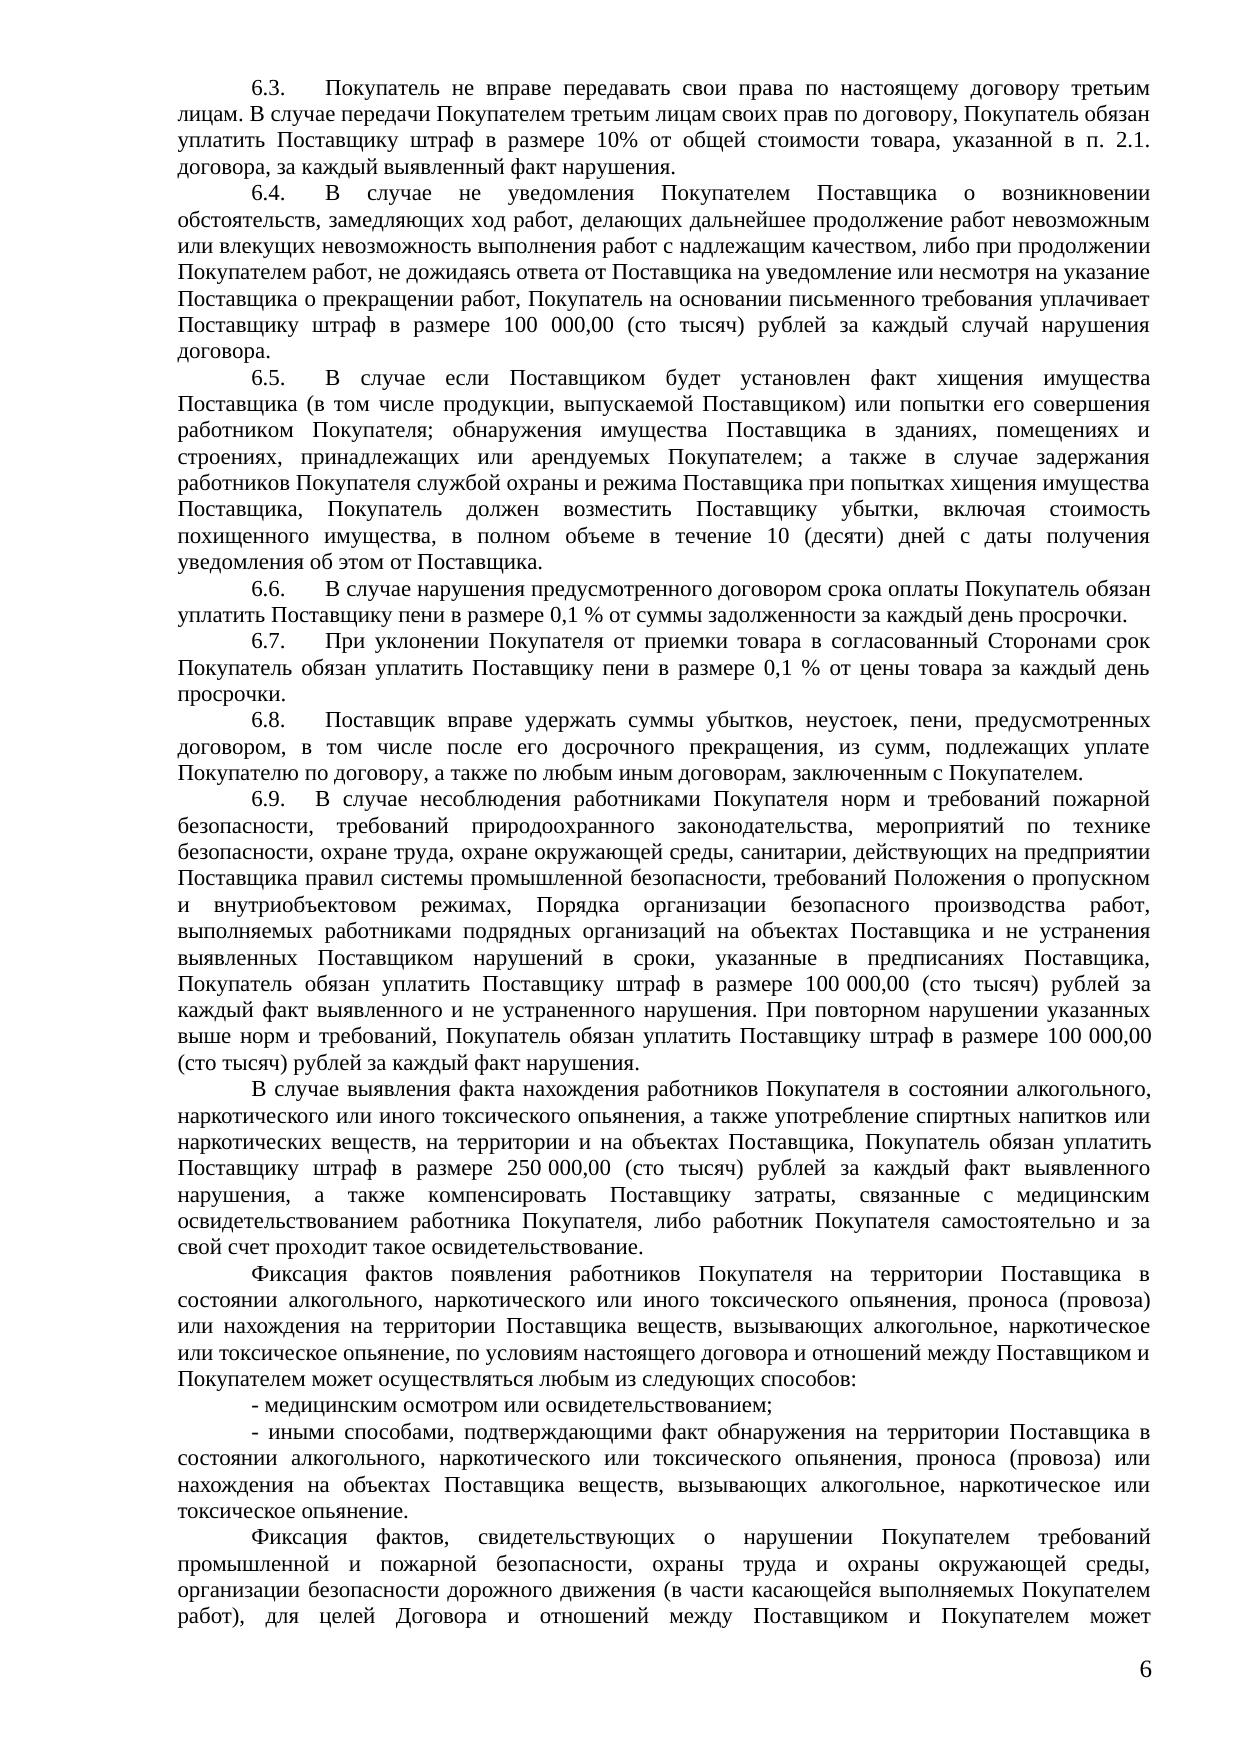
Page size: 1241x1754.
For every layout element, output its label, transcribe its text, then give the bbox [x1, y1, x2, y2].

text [177, 1523, 1152, 1629]
list При уклонении Покупателя от приемки товара в согласованный Сторонами срок Покупатель обязан уплатить Поставщику пени в размере 0,1 % от цены товара за каждый день просрочки. [177, 627, 1152, 706]
list В случае выявления факта нахождения работников Покупателя в состоянии алкогольного, наркотического или иного токсического опьянения, а также употребление спиртных напитков или наркотических веществ, на территории и на объектах Поставщика, Покупатель обязан уплатить Поставщику штраф в размере 250 000,00 (сто тысяч) рублей за каждый факт выявленного нарушения, а также компенсировать Поставщику затраты, связанные с медицинским освидетельствованием работника Покупателя, либо работник Покупателя самостоятельно и за свой счет проходит такое освидетельствование. [177, 1075, 1152, 1260]
list Фиксация фактов появления работников Покупателя на территории Поставщика в состоянии алкогольного, наркотического или иного токсического опьянения, проноса (провоза) или нахождения на территории Поставщика веществ, вызывающих алкогольное, наркотическое или токсическое опьянение, по условиям настоящего договора и отношений между Поставщиком и Покупателем может осуществляться любым из следующих способов: [177, 1260, 1152, 1392]
list - медицинским осмотром или освидетельствованием; [177, 1392, 1152, 1418]
list - иными способами, подтверждающими факт обнаружения на территории Поставщика в состоянии алкогольного, наркотического или токсического опьянения, проноса (провоза) или нахождения на объектах Поставщика веществ, вызывающих алкогольное, наркотическое или токсическое опьянение. [177, 1418, 1152, 1523]
list В случае нарушения предусмотренного договором срока оплаты Покупатель обязан уплатить Поставщику пени в размере 0,1 % от суммы задолженности за каждый день просрочки. [177, 574, 1152, 627]
list Покупатель не вправе передавать свои права по настоящему договору третьим лицам. В случае передачи Покупателем третьим лицам своих прав по договору, Покупатель обязан уплатить Поставщику штраф в размере 10% от общей стоимости товара, указанной в п. 2.1. договора, за каждый выявленный факт нарушения. [177, 74, 1152, 179]
list Поставщик вправе удержать суммы убытков, неустоек, пени, предусмотренных договором, в том числе после его досрочного прекращения, из сумм, подлежащих уплате Покупателю по договору, а также по любым иным договорам, заключенным с Покупателем. [177, 706, 1152, 785]
list В случае не уведомления Покупателем Поставщика о возникновении обстоятельств, замедляющих ход работ, делающих дальнейшее продолжение работ невозможным или влекущих невозможность выполнения работ с надлежащим качеством, либо при продолжении Покупателем работ, не дожидаясь ответа от Поставщика на уведомление или несмотря на указание Поставщика о прекращении работ, Покупатель на основании письменного требования уплачивает Поставщику штраф в размере 100 000,00 (сто тысяч) рублей за каждый случай нарушения договора. [177, 179, 1152, 364]
list В случае несоблюдения работниками Покупателя норм и требований пожарной безопасности, требований природоохранного законодательства, мероприятий по технике безопасности, охране труда, охране окружающей среды, санитарии, действующих на предприятии Поставщика правил системы промышленной безопасности, требований Положения о пропускном и внутриобъектовом режимах, Порядка организации безопасного производства работ, выполняемых работниками подрядных организаций на объектах Поставщика и не устранения выявленных Поставщиком нарушений в сроки, указанные в предписаниях Поставщика, Покупатель обязан уплатить Поставщику штраф в размере 100 000,00 (сто тысяч) рублей за каждый факт выявленного и не устраненного нарушения. При повторном нарушении указанных выше норм и требований, Покупатель обязан уплатить Поставщику штраф в размере 100 000,00 (сто тысяч) рублей за каждый факт нарушения. [177, 785, 1152, 1075]
list В случае если Поставщиком будет установлен факт хищения имущества Поставщика (в том числе продукции, выпускаемой Поставщиком) или попытки его совершения работником Покупателя; обнаружения имущества Поставщика в зданиях, помещениях и строениях, принадлежащих или арендуемых Покупателем; а также в случае задержания работников Покупателя службой охраны и режима Поставщика при попытках хищения имущества Поставщика, Покупатель должен возместить Поставщику убытки, включая стоимость похищенного имущества, в полном объеме в течение 10 (десяти) дней с даты получения уведомления об этом от Поставщика. [177, 364, 1152, 574]
